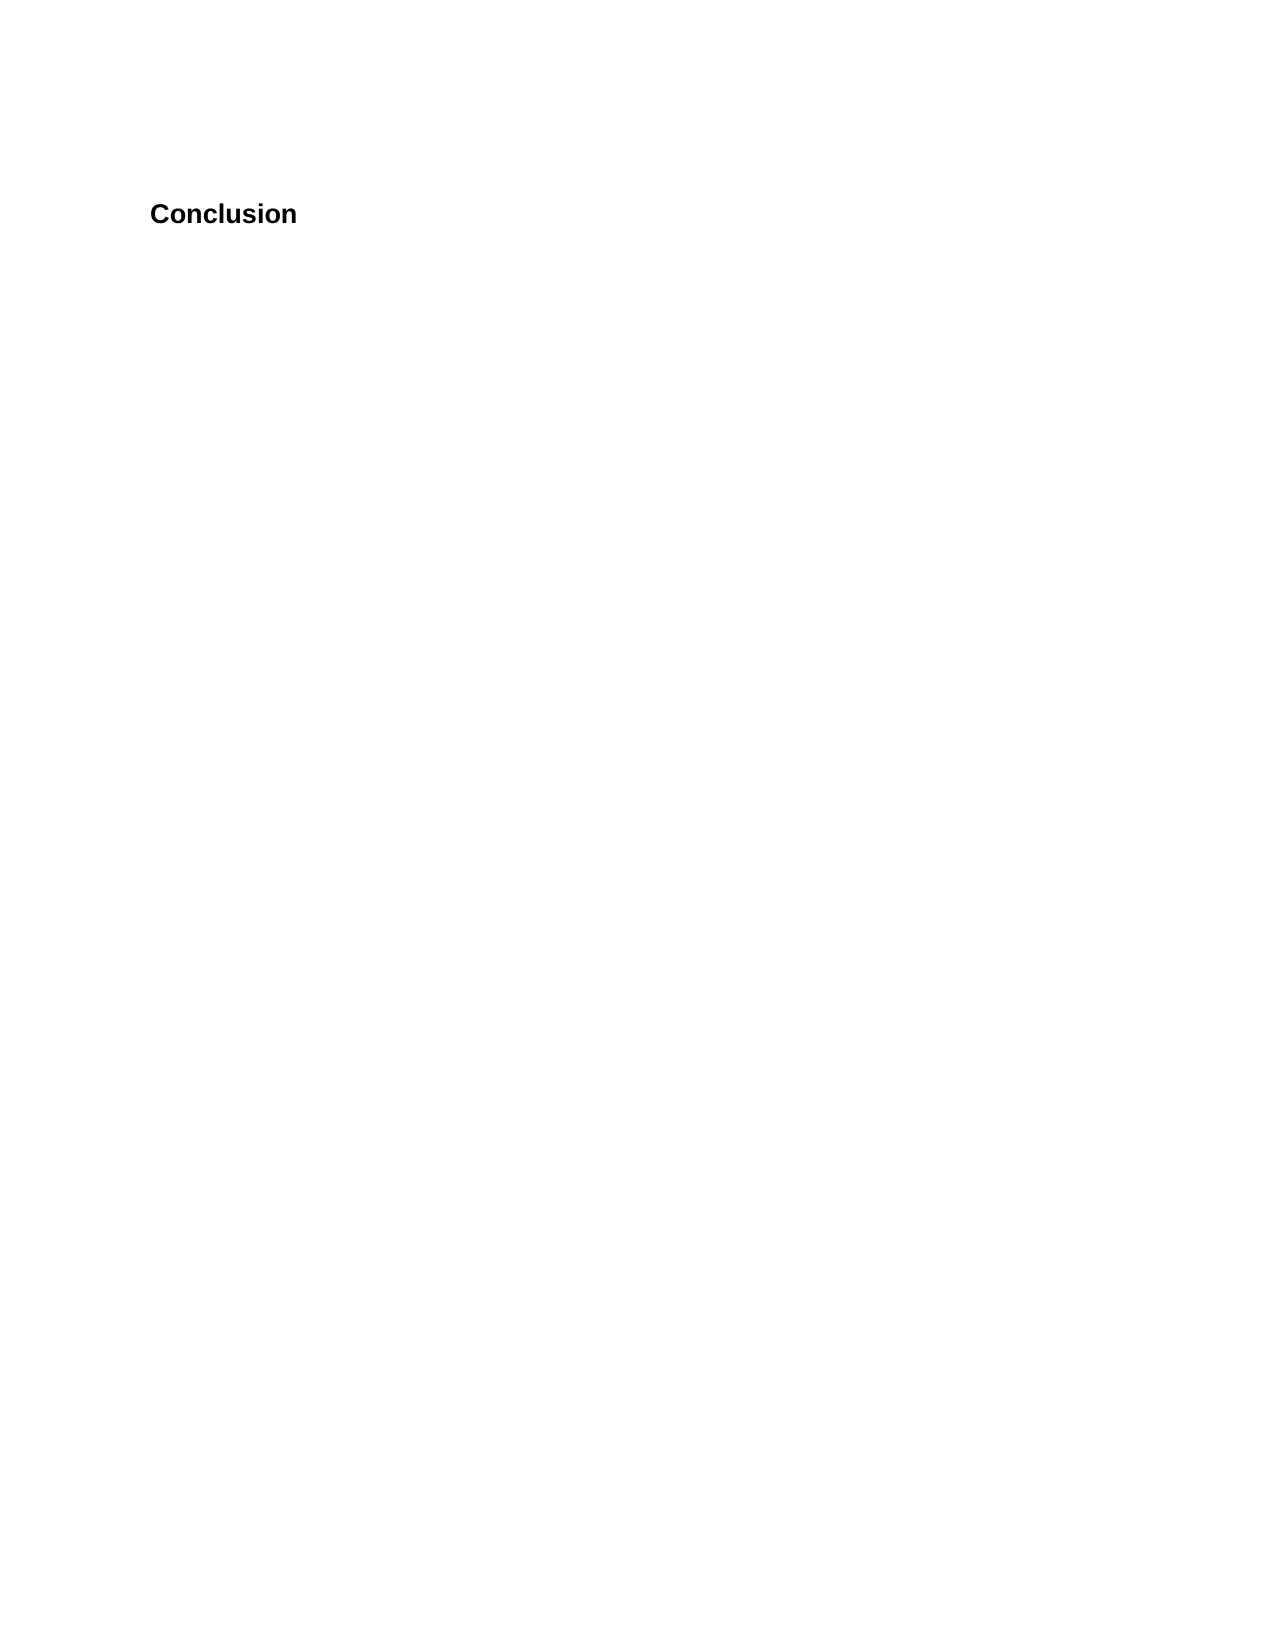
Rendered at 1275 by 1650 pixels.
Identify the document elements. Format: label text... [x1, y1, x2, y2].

text Conclusion [150, 198, 1125, 229]
